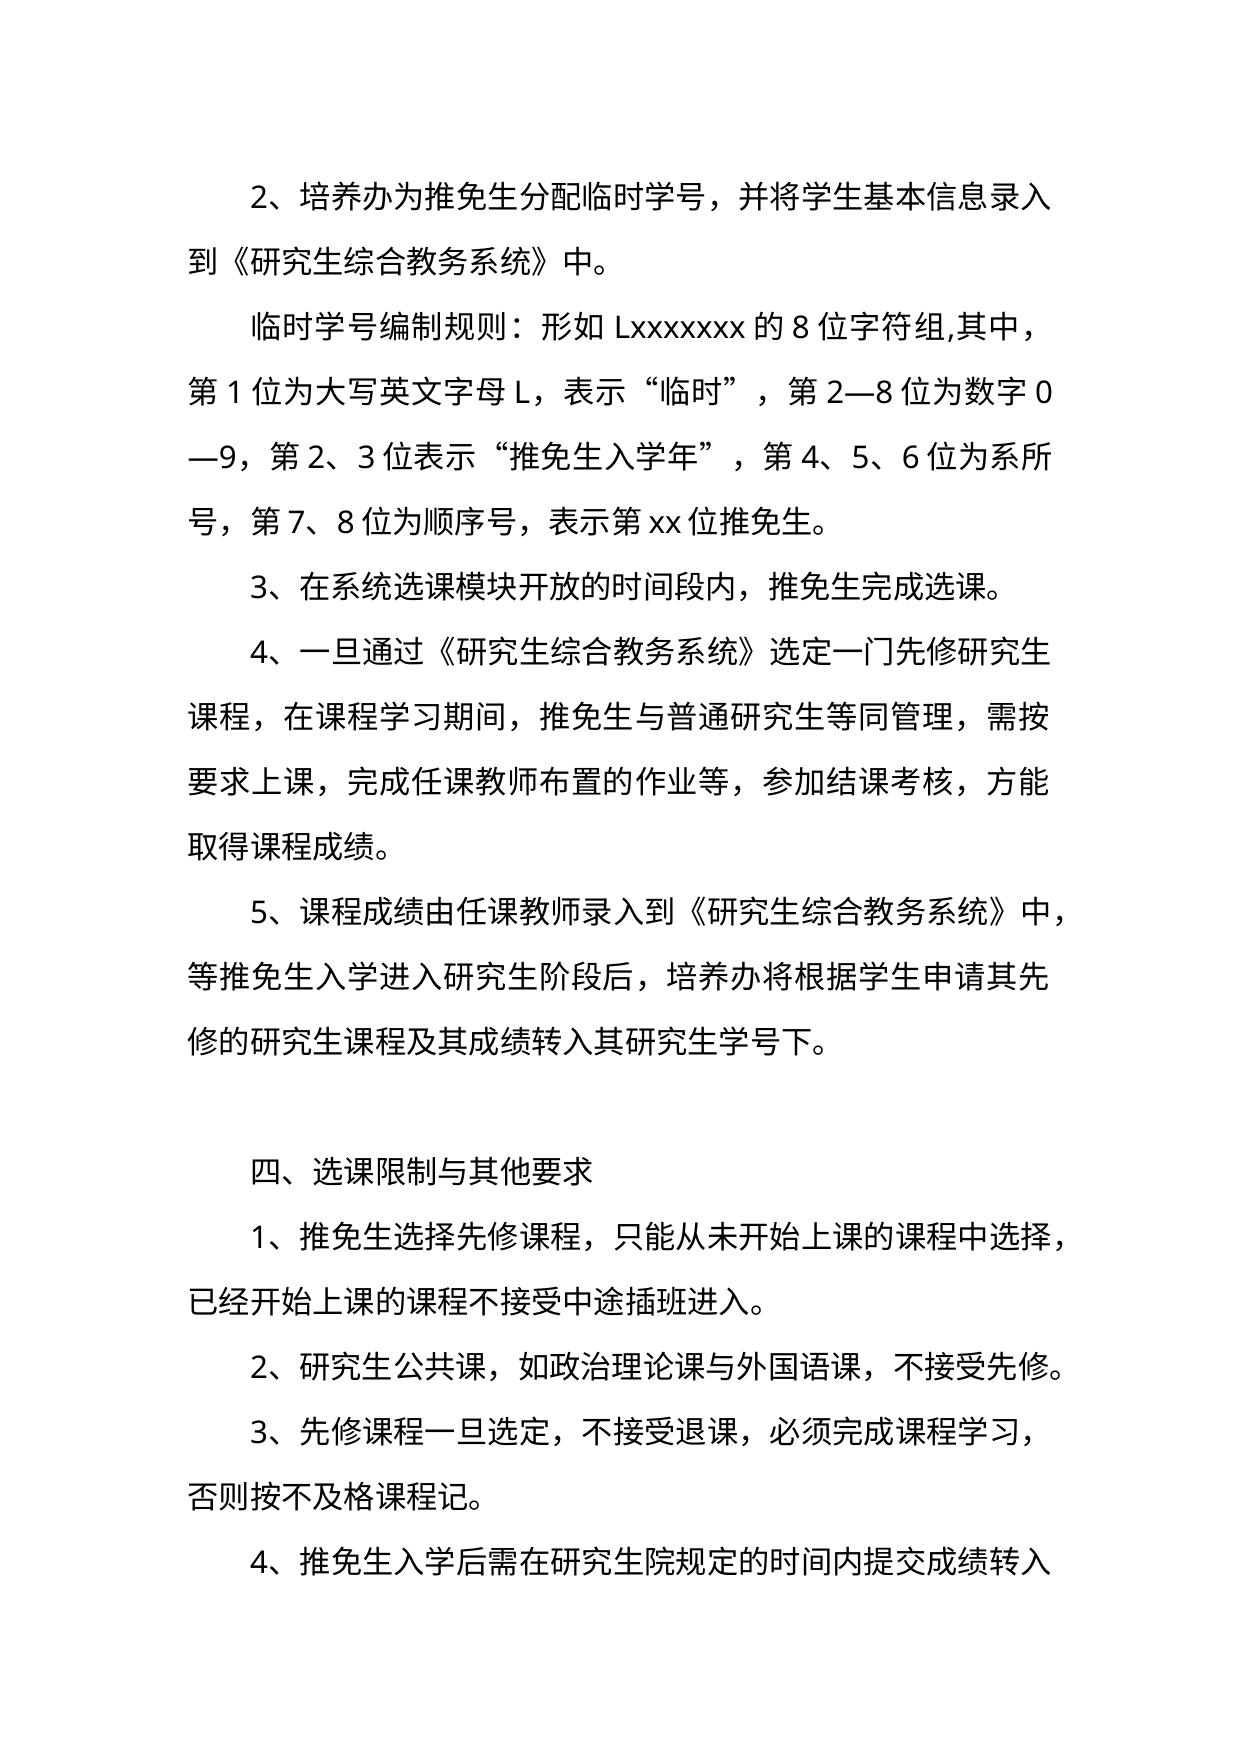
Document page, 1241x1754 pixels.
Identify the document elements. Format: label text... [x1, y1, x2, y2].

text 3、在系统选课模块开放的时间段内，推免生完成选课。 [187, 552, 1053, 617]
text 4、一旦通过《研究生综合教务系统》选定一门先修研究生课程，在课程学习期间，推免生与普通研究生等同管理，需按要求上课，完成任课教师布置的作业等，参加结课考核，方能取得课程成绩。 [187, 617, 1053, 877]
text 临时学号编制规则：形如Lxxxxxxx的8位字符组,其中，第1位为大写英文字母L，表示“临时”，第2—8位为数字0—9，第2、3位表示“推免生入学年”，第4、5、6位为系所号，第7、8位为顺序号，表示第xx位推免生。 [187, 292, 1053, 552]
text 2、研究生公共课，如政治理论课与外国语课，不接受先修。 [187, 1332, 1053, 1397]
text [187, 1527, 1053, 1592]
text 3、先修课程一旦选定，不接受退课，必须完成课程学习，否则按不及格课程记。 [187, 1397, 1053, 1527]
text 2、培养办为推免生分配临时学号，并将学生基本信息录入到《研究生综合教务系统》中。 [187, 162, 1053, 292]
text 1、推免生选择先修课程，只能从未开始上课的课程中选择，已经开始上课的课程不接受中途插班进入。 [187, 1202, 1053, 1332]
text 四、选课限制与其他要求 [187, 1137, 1053, 1202]
text 5、课程成绩由任课教师录入到《研究生综合教务系统》中，等推免生入学进入研究生阶段后，培养办将根据学生申请其先修的研究生课程及其成绩转入其研究生学号下。 [187, 877, 1053, 1072]
